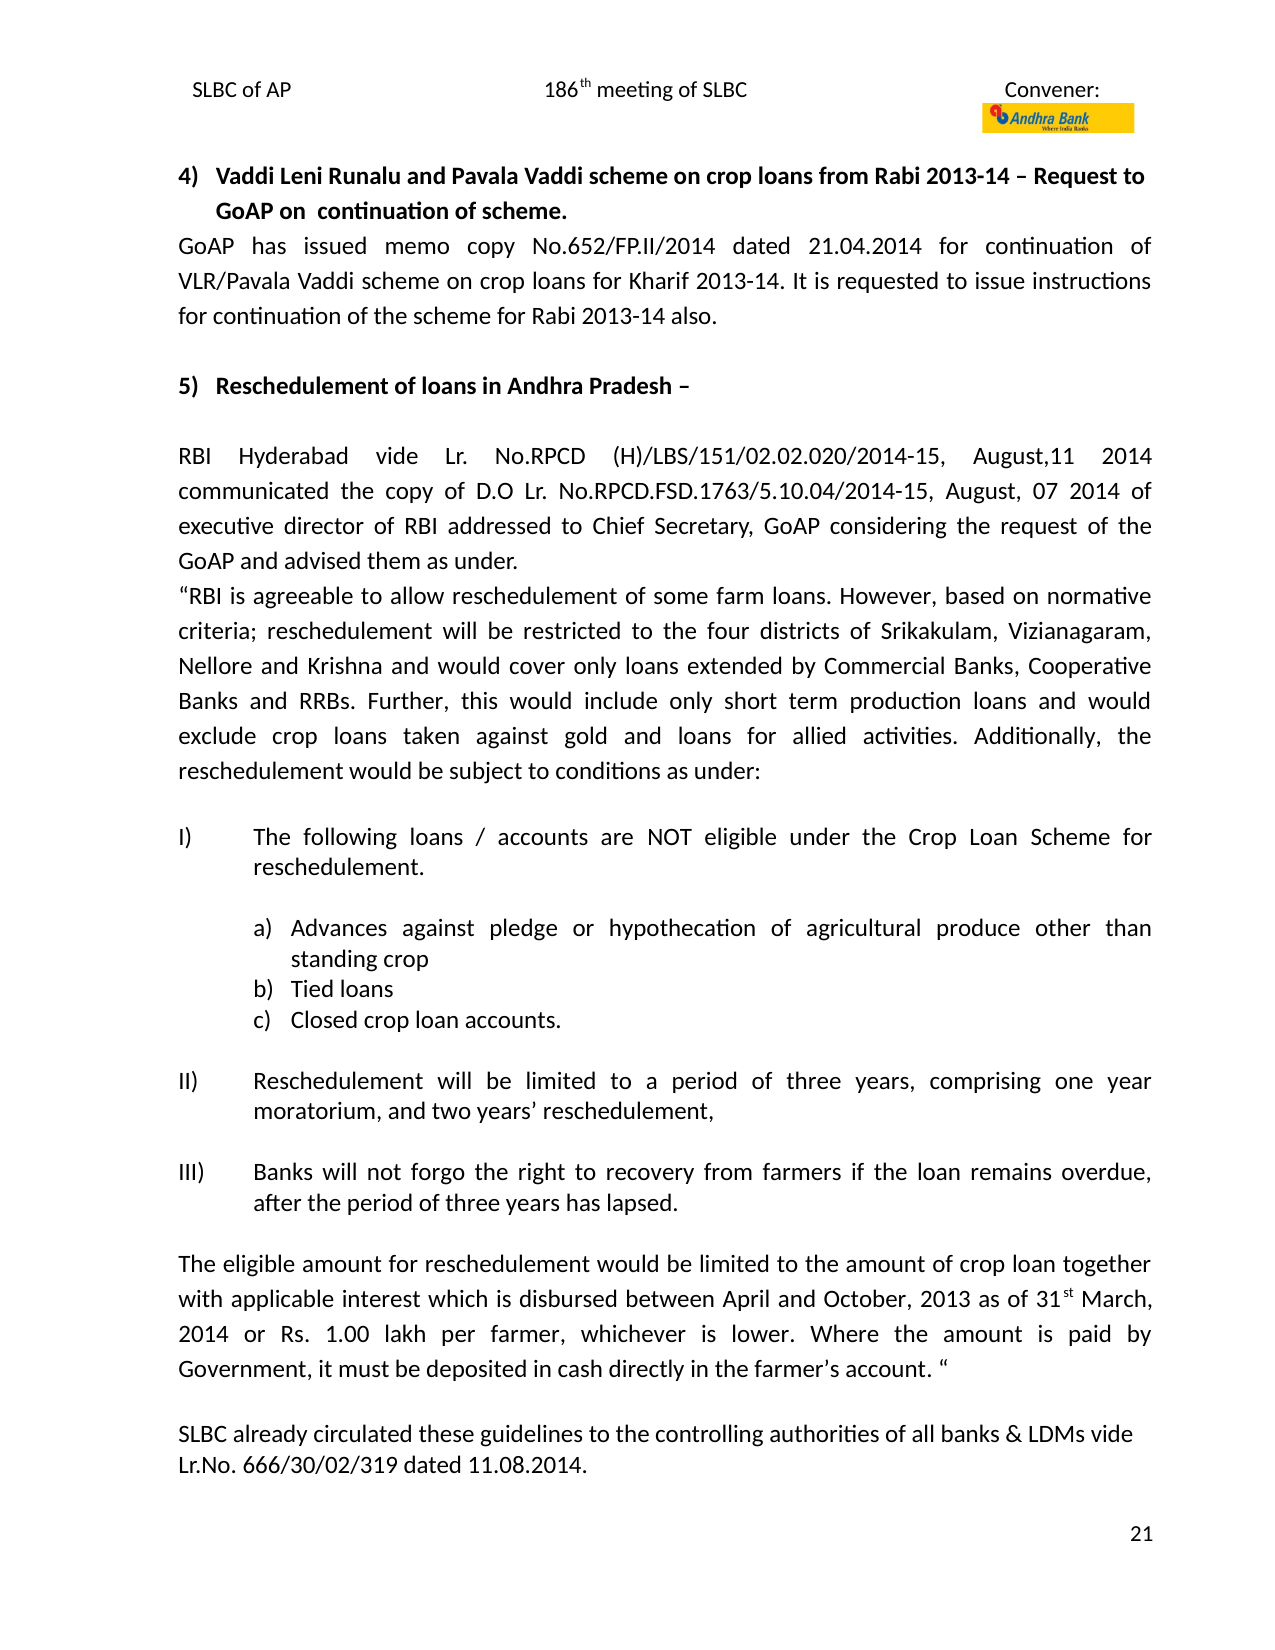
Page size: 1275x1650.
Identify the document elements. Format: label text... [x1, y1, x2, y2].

text GoAP has issued memo copy No.652/FP.II/2014 dated 21.04.2014 for continuation of VLR/Pavala Vaddi scheme on crop loans for Kharif 2013-14. It is requested to issue instructions for continuation of the scheme for Rabi 2013-14 also. [178, 230, 1153, 331]
list Closed crop loan accounts. [253, 1004, 1153, 1034]
text “RBI is agreeable to allow reschedulement of some farm loans. However, based on normative criteria; reschedulement will be restricted to the four districts of Srikakulam, Vizianagaram, Nellore and Krishna and would cover only loans extended by Commercial Banks, Cooperative Banks and RRBs. Further, this would include only short term production loans and would exclude crop loans taken against gold and loans for allied activities. Additionally, the reschedulement would be subject to conditions as under: [178, 580, 1153, 786]
list Vaddi Leni Runalu and Pavala Vaddi scheme on crop loans from Rabi 2013-14 – Request to GoAP on continuation of scheme. [178, 160, 1153, 226]
list Banks will not forgo the right to recovery from farmers if the loan remains overdue, after the period of three years has lapsed. [178, 1156, 1153, 1217]
list Tied loans [253, 973, 1153, 1004]
text The eligible amount for reschedulement would be limited to the amount of crop loan together with applicable interest which is disbursed between April and October, 2013 as of 31st March, 2014 or Rs. 1.00 lakh per farmer, whichever is lower. Where the amount is paid by Government, it must be deposited in cash directly in the farmer’s account. “ [178, 1248, 1153, 1383]
text SLBC already circulated these guidelines to the controlling authorities of all banks & LDMs vide Lr.No. 666/30/02/319 dated 11.08.2014. [178, 1418, 1153, 1479]
text RBI Hyderabad vide Lr. No.RPCD (H)/LBS/151/02.02.020/2014-15, August,11 2014 communicated the copy of D.O Lr. No.RPCD.FSD.1763/5.10.04/2014-15, August, 07 2014 of executive director of RBI addressed to Chief Secretary, GoAP considering the request of the GoAP and advised them as under. [178, 440, 1153, 576]
picture [982, 103, 1135, 133]
list Advances against pledge or hypothecation of agricultural produce other than standing crop [253, 912, 1153, 973]
list Reschedulement will be limited to a period of three years, comprising one year moratorium, and two years’ reschedulement, [178, 1065, 1153, 1126]
list The following loans / accounts are NOT eligible under the Crop Loan Scheme for reschedulement. [178, 821, 1153, 882]
list Reschedulement of loans in Andhra Pradesh – [178, 370, 1153, 401]
